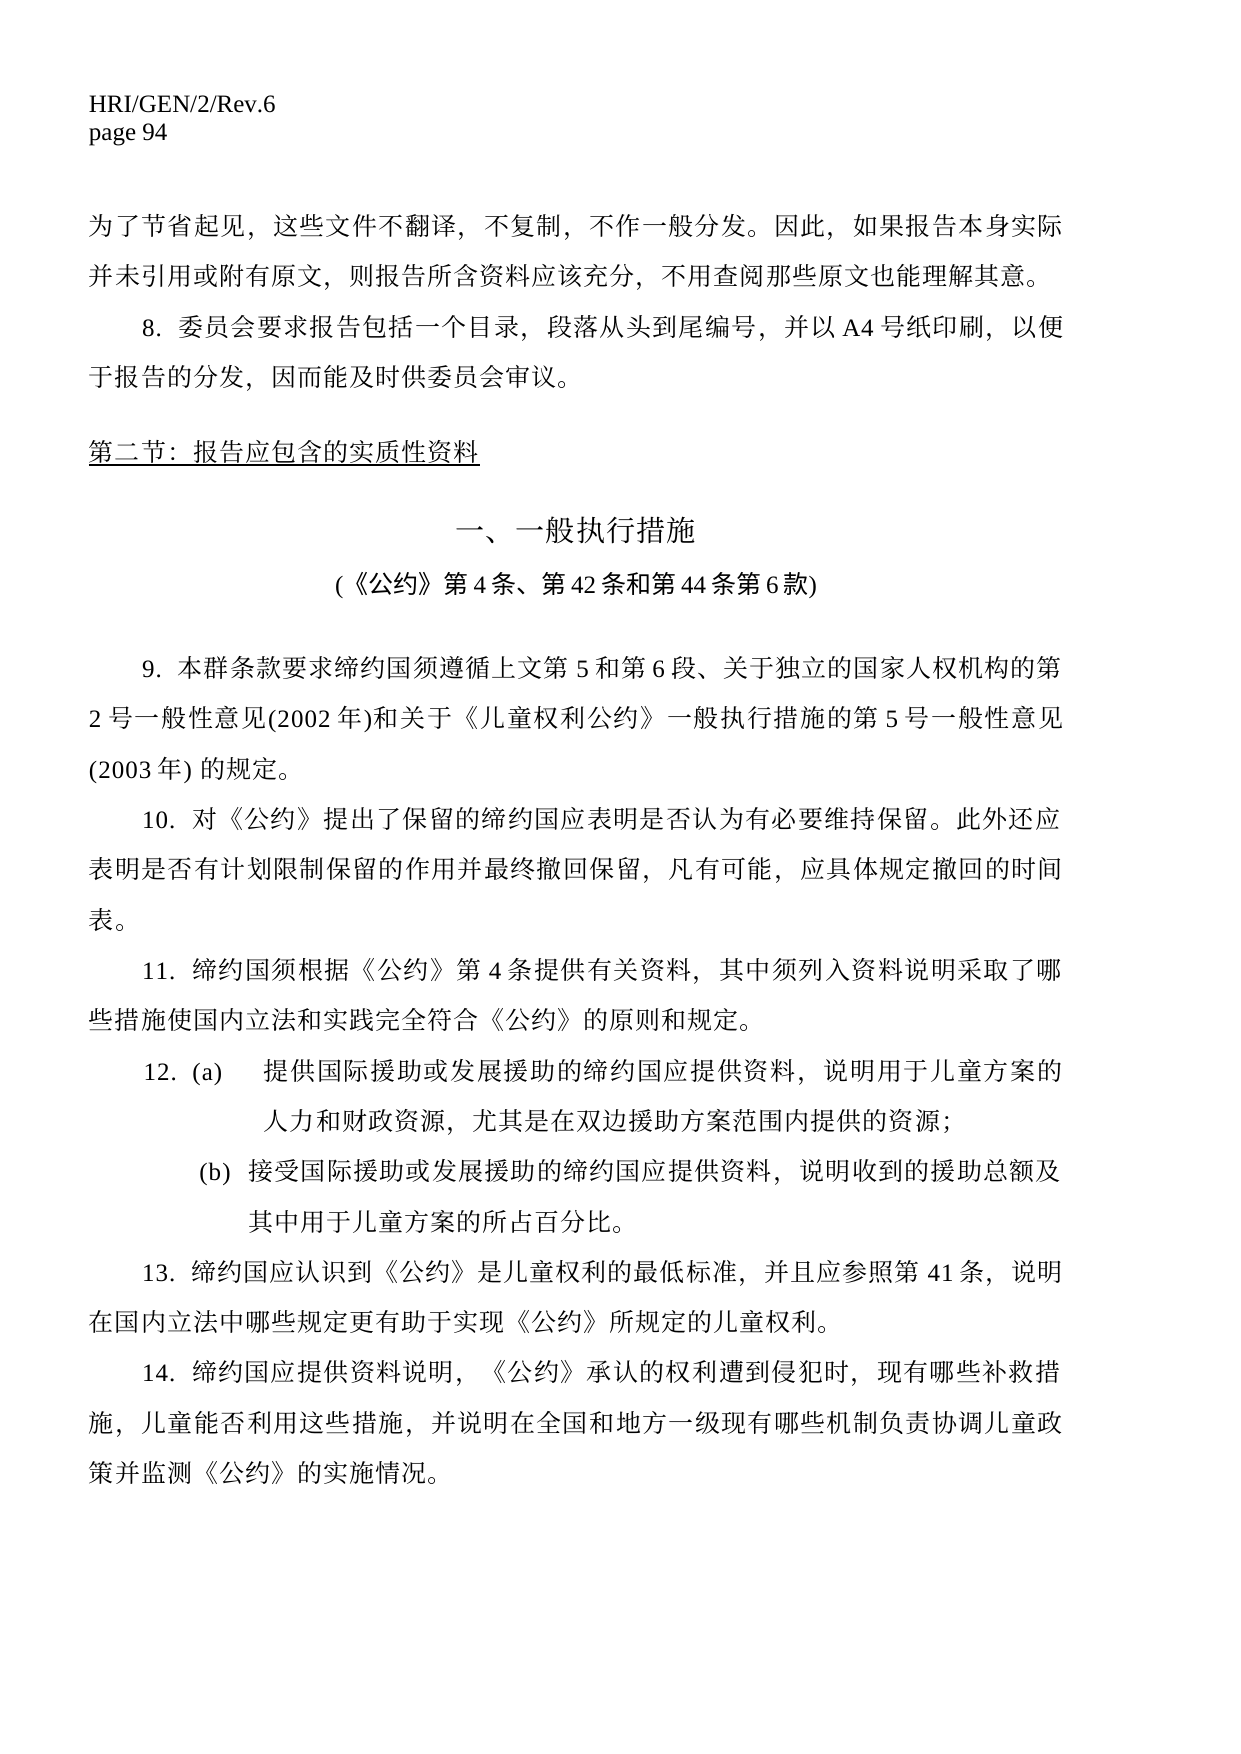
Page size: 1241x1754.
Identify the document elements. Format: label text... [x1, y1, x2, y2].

text 13. 缔约国应认识到《公约》是儿童权利的最低标准，并且应参照第41条，说明在国内立法中哪些规定更有助于实现《公约》所规定的儿童权利。 [89, 1252, 1063, 1339]
text 14. 缔约国应提供资料说明，《公约》承认的权利遭到侵犯时，现有哪些补救措施，儿童能否利用这些措施，并说明在全国和地方一级现有哪些机制负责协调儿童政策并监测《公约》的实施情况。 [89, 1353, 1063, 1490]
text 12. (a) 提供国际援助或发展援助的缔约国应提供资料，说明用于儿童方案的人力和财政资源，尤其是在双边援助方案范围内提供的资源； [89, 1051, 1063, 1137]
list 接受国际援助或发展援助的缔约国应提供资料，说明收到的援助总额及其中用于儿童方案的所占百分比。 [230, 1152, 1063, 1238]
subtitle 第二节：报告应包含的实质性资料 [89, 433, 1063, 469]
text 9. 本群条款要求缔约国须遵循上文第5和第6段、关于独立的国家人权机构的第2号一般性意见(2002年)和关于《儿童权利公约》一般执行措施的第5号一般性意见(2003年) 的规定。 [89, 649, 1063, 785]
text 11. 缔约国须根据《公约》第4条提供有关资料，其中须列入资料说明采取了哪些措施使国内立法和实践完全符合《公约》的原则和规定。 [89, 951, 1063, 1037]
subtitle 一、一般执行措施 (《公约》第4条、第42条和第44条第6款) [89, 508, 1063, 601]
text 8. 委员会要求报告包括一个目录，段落从头到尾编号，并以A4号纸印刷，以便于报告的分发，因而能及时供委员会审议。 [89, 307, 1063, 394]
text 10. 对《公约》提出了保留的缔约国应表明是否认为有必要维持保留。此外还应表明是否有计划限制保留的作用并最终撤回保留，凡有可能，应具体规定撤回的时间表。 [89, 800, 1063, 936]
